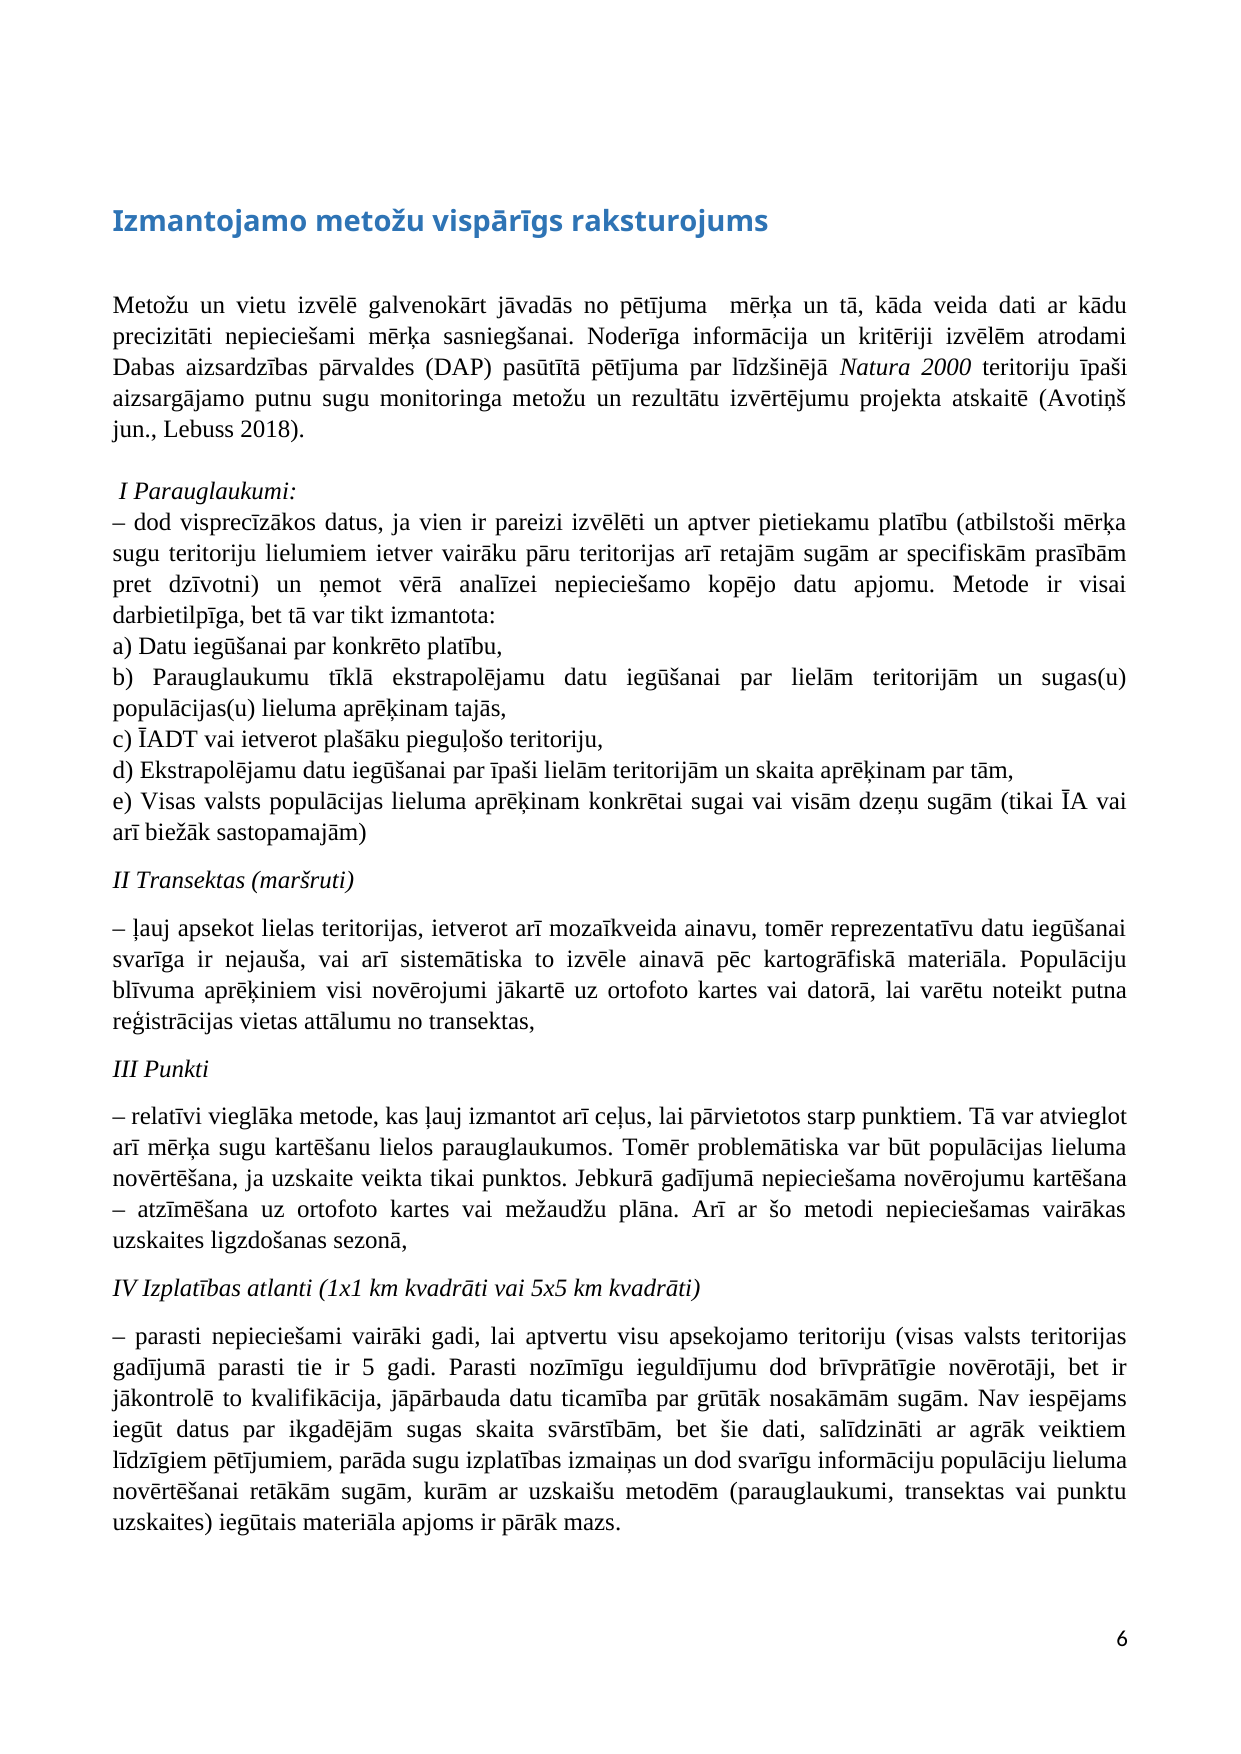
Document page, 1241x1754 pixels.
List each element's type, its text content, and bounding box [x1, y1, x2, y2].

text Metožu un vietu izvēlē galvenokārt jāvadās no pētījuma mērķa un tā, kāda veida dati ar kādu precizitāti nepieciešami mērķa sasniegšanai. Noderīga informācija un kritēriji izvēlēm atrodami Dabas aizsardzības pārvaldes (DAP) pasūtītā pētījuma par līdzšinējā Natura 2000 teritoriju īpaši aizsargājamo putnu sugu monitoringa metožu un rezultātu izvērtējumu projekta atskaitē (Avotiņš jun., Lebuss 2018). [112, 290, 1128, 443]
text b) Parauglaukumu tīklā ekstrapolējamu datu iegūšanai par lielām teritorijām un sugas(u) populācijas(u) lieluma aprēķinam tajās, [112, 662, 1128, 722]
subtitle Izmantojamo metožu vispārīgs raksturojums [112, 200, 1128, 240]
text – relatīvi vieglāka metode, kas ļauj izmantot arī ceļus, lai pārvietotos starp punktiem. Tā var atvieglot arī mērķa sugu kartēšanu lielos parauglaukumos. Tomēr problemātiska var būt populācijas lieluma novērtēšana, ja uzskaite veikta tikai punktos. Jebkurā gadījumā nepieciešama novērojumu kartēšana – atzīmēšana uz ortofoto kartes vai mežaudžu plāna. Arī ar šo metodi nepieciešamas vairākas uzskaites ligzdošanas sezonā, [112, 1101, 1128, 1254]
text II Transektas (maršruti) [112, 865, 1128, 894]
text I Parauglaukumi: [112, 476, 1128, 505]
text d) Ekstrapolējamu datu iegūšanai par īpaši lielām teritorijām un skaita aprēķinam par tām, [112, 755, 1128, 784]
text III Punkti [112, 1054, 1128, 1082]
text – parasti nepieciešami vairāki gadi, lai aptvertu visu apsekojamo teritoriju (visas valsts teritorijas gadījumā parasti tie ir 5 gadi. Parasti nozīmīgu ieguldījumu dod brīvprātīgie novērotāji, bet ir jākontrolē to kvalifikācija, jāpārbauda datu ticamība par grūtāk nosakāmām sugām. Nav iespējams iegūt datus par ikgadējām sugas skaita svārstībām, bet šie dati, salīdzināti ar agrāk veiktiem līdzīgiem pētījumiem, parāda sugu izplatības izmaiņas un dod svarīgu informāciju populāciju lieluma novērtēšanai retākām sugām, kurām ar uzskaišu metodēm (parauglaukumi, transektas vai punktu uzskaites) iegūtais materiāla apjoms ir pārāk mazs. [112, 1321, 1128, 1536]
text a) Datu iegūšanai par konkrēto platību, [112, 631, 1128, 660]
text e) Visas valsts populācijas lieluma aprēķinam konkrētai sugai vai visām dzeņu sugām (tikai ĪA vai arī biežāk sastopamajām) [112, 786, 1128, 846]
text – ļauj apsekot lielas teritorijas, ietverot arī mozaīkveida ainavu, tomēr reprezentatīvu datu iegūšanai svarīga ir nejauša, vai arī sistemātiska to izvēle ainavā pēc kartogrāfiskā materiāla. Populāciju blīvuma aprēķiniem visi novērojumi jākartē uz ortofoto kartes vai datorā, lai varētu noteikt putna reģistrācijas vietas attālumu no transektas, [112, 913, 1128, 1035]
text – dod visprecīzākos datus, ja vien ir pareizi izvēlēti un aptver pietiekamu platību (atbilstoši mērķa sugu teritoriju lielumiem ietver vairāku pāru teritorijas arī retajām sugām ar specifiskām prasībām pret dzīvotni) un ņemot vērā analīzei nepieciešamo kopējo datu apjomu. Metode ir visai darbietilpīga, bet tā var tikt izmantota: [112, 507, 1128, 629]
text c) ĪADT vai ietverot plašāku pieguļošo teritoriju, [112, 724, 1128, 753]
text IV Izplatības atlanti (1x1 km kvadrāti vai 5x5 km kvadrāti) [112, 1273, 1128, 1302]
